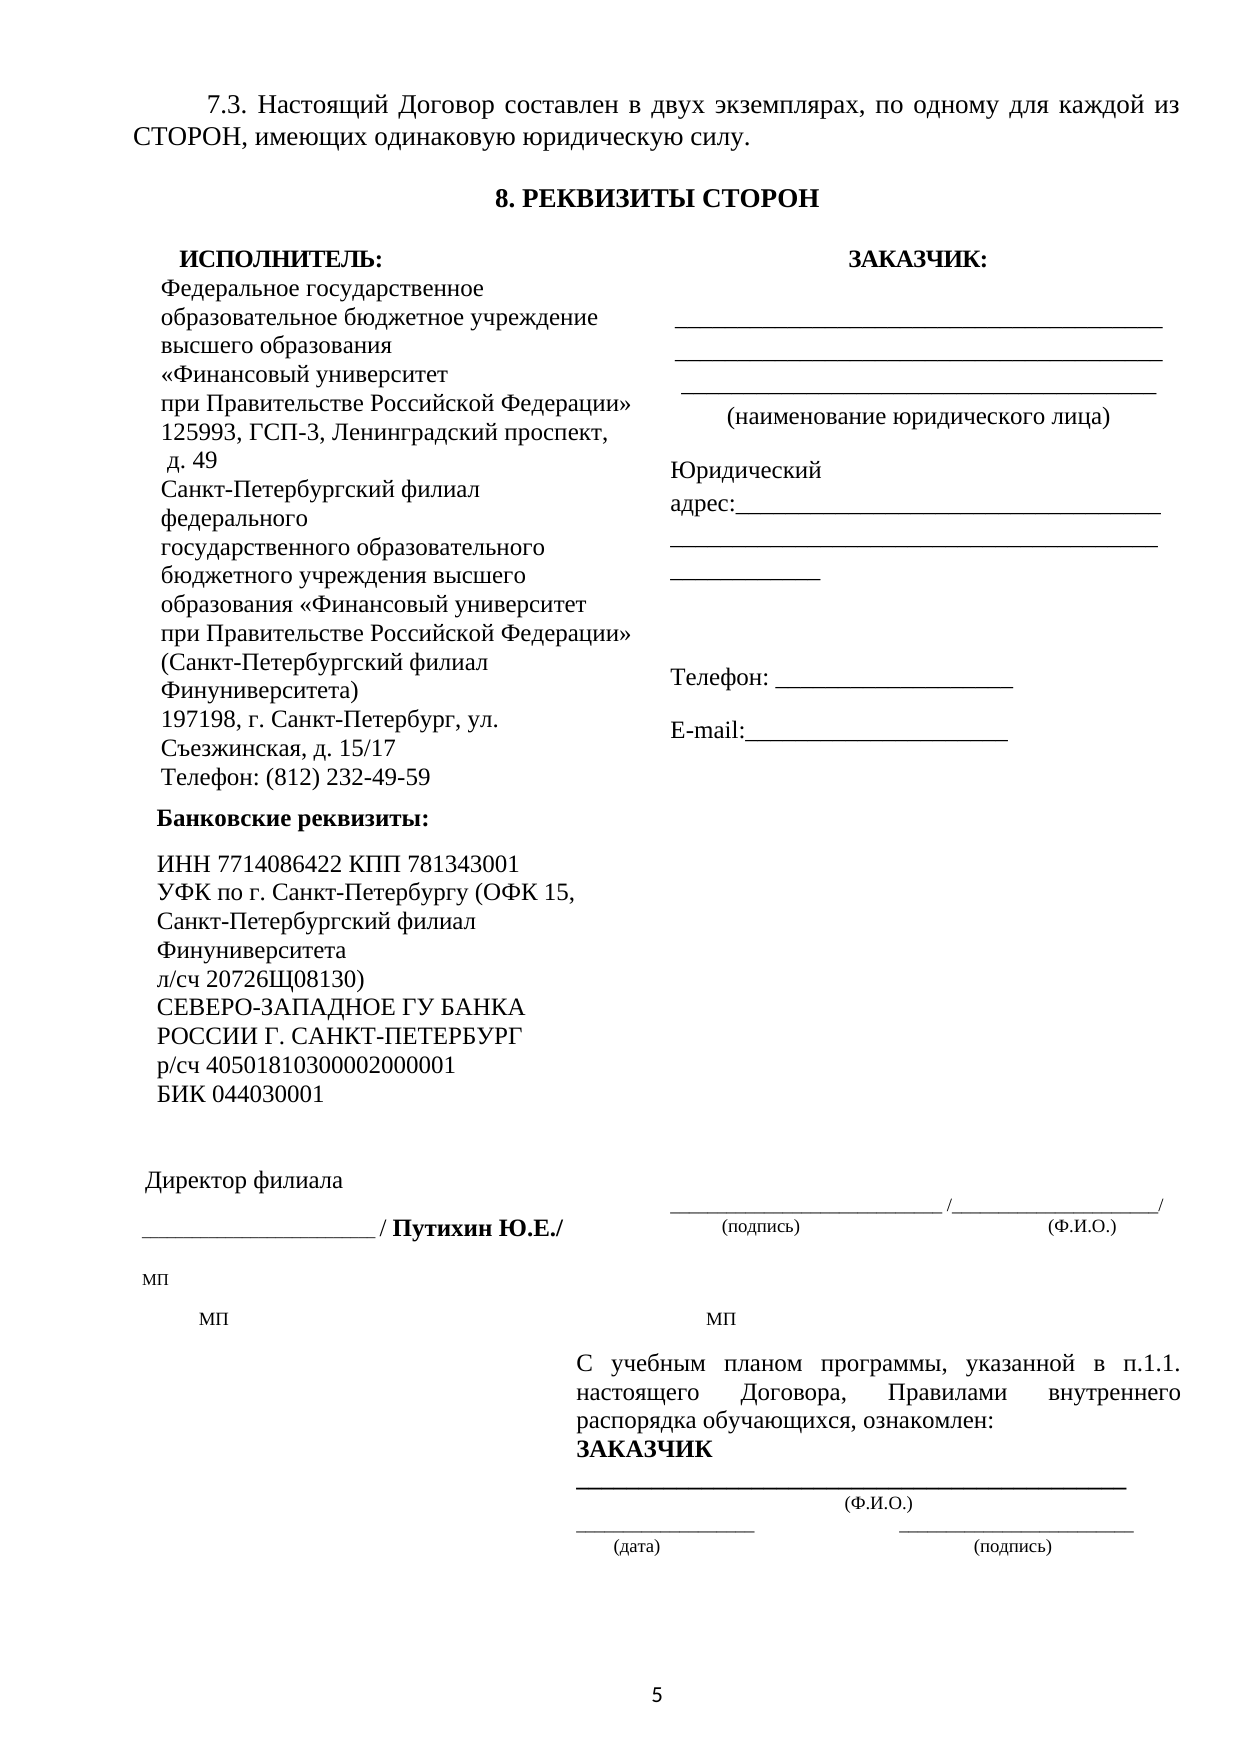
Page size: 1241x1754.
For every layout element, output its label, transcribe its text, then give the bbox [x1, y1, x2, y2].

table_header ЗАКАЗЧИК: ____________________________________________________________________________________________________________________ (наименование юридического лица) Юридический адрес:_____________________________________________________________________________________ Телефон: ___________________ E-mail:_____________________ [667, 244, 1169, 1194]
text (Ф.И.О.) [576, 1492, 1181, 1513]
text ___________________ _________________________ [576, 1513, 1181, 1535]
table_header [139, 244, 667, 1194]
text С учебным планом программы, указанной в п.1.1. настоящего Договора, Правилами внутреннего распорядка обучающихся, ознакомлен: [576, 1348, 1181, 1434]
text 8. РЕКВИЗИТЫ СТОРОН [133, 182, 1181, 213]
text (дата) (подпись) [576, 1535, 1181, 1556]
table_cell _____________________________ /______________________/ (подпись) (Ф.И.О.) [667, 1194, 1169, 1289]
text МП МП [133, 1308, 1181, 1329]
text 7.3. Настоящий Договор составлен в двух экземплярах, по одному для каждой из СТОРОН, имеющих одинаковую юридическую силу. [133, 89, 1181, 151]
table_cell ____________________________ / Путихин Ю.Е./ МП [139, 1194, 667, 1289]
text ЗАКАЗЧИК ____________________________________________ [576, 1434, 1181, 1492]
